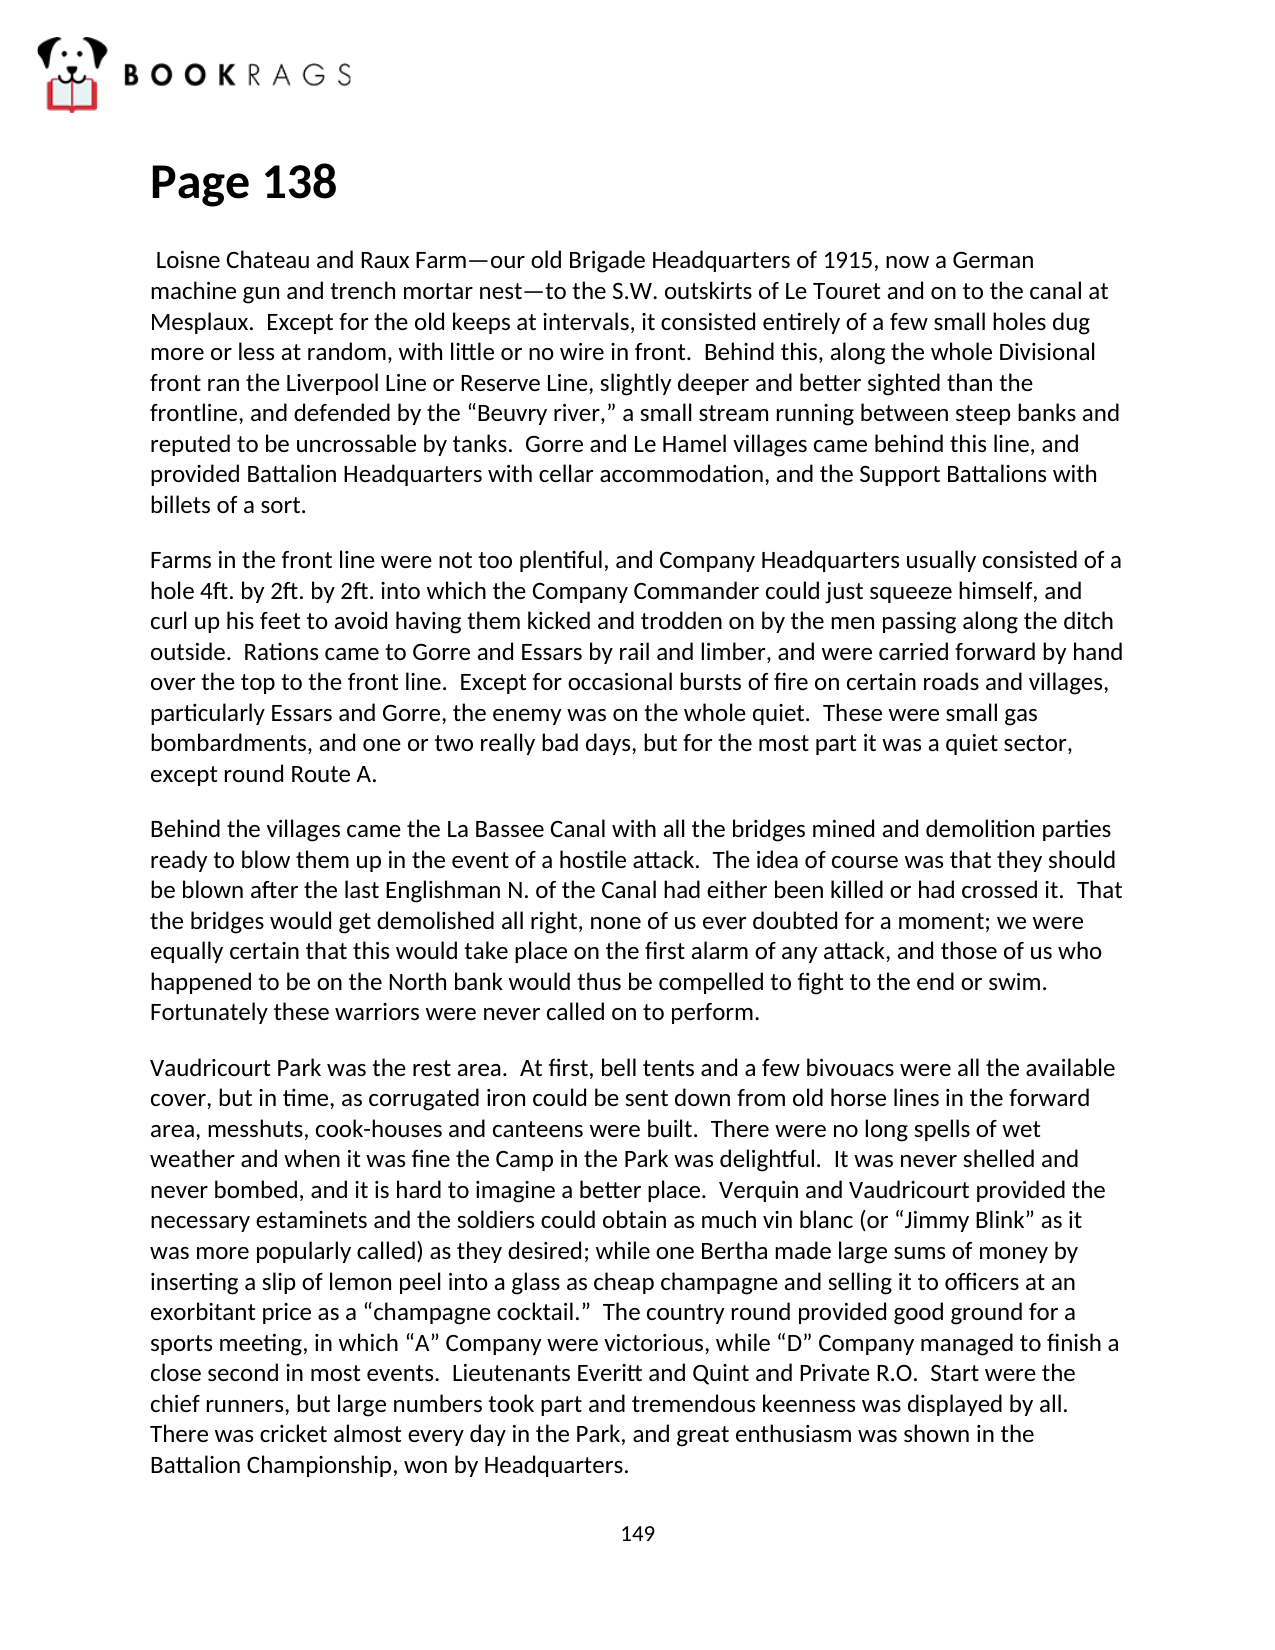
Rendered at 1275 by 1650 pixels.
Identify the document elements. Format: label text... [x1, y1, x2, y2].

text Vaudricourt Park was the rest area. At first, bell tents and a few bivouacs were all the available cover, but in time, as corrugated iron could be sent down from old horse lines in the forward area, messhuts, cook-houses and canteens were built. There were no long spells of wet weather and when it was fine the Camp in the Park was delightful. It was never shelled and never bombed, and it is hard to imagine a better place. Verquin and Vaudricourt provided the necessary estaminets and the soldiers could obtain as much vin blanc (or “Jimmy Blink” as it was more popularly called) as they desired; while one Bertha made large sums of money by inserting a slip of lemon peel into a glass as cheap champagne and selling it to officers at an exorbitant price as a “champagne cocktail.” The country round provided good ground for a sports meeting, in which “A” Company were victorious, while “D” Company managed to finish a close second in most events. Lieutenants Everitt and Quint and Private R.O. Start were the chief runners, but large numbers took part and tremendous keenness was displayed by all. There was cricket almost every day in the Park, and great enthusiasm was shown in the Battalion Championship, won by Headquarters. [150, 1052, 1125, 1479]
text Loisne Chateau and Raux Farm—­our old Brigade Headquarters of 1915, now a German machine gun and trench mortar nest—­to the S.W. outskirts of Le Touret and on to the canal at Mesplaux. Except for the old keeps at intervals, it consisted entirely of a few small holes dug more or less at random, with little or no wire in front. Behind this, along the whole Divisional front ran the Liverpool Line or Reserve Line, slightly deeper and better sighted than the frontline, and defended by the “Beuvry river,” a small stream running between steep banks and reputed to be uncrossable by tanks. Gorre and Le Hamel villages came behind this line, and provided Battalion Headquarters with cellar accommodation, and the Support Battalions with billets of a sort. [150, 244, 1125, 519]
text Farms in the front line were not too plentiful, and Company Headquarters usually consisted of a hole 4ft. by 2ft. by 2ft. into which the Company Commander could just squeeze himself, and curl up his feet to avoid having them kicked and trodden on by the men passing along the ditch outside. Rations came to Gorre and Essars by rail and limber, and were carried forward by hand over the top to the front line. Except for occasional bursts of fire on certain roads and villages, particularly Essars and Gorre, the enemy was on the whole quiet. These were small gas bombardments, and one or two really bad days, but for the most part it was a quiet sector, except round Route A. [150, 544, 1125, 788]
text Page 138 [150, 150, 1125, 211]
picture [37, 37, 351, 113]
text Behind the villages came the La Bassee Canal with all the bridges mined and demolition parties ready to blow them up in the event of a hostile attack. The idea of course was that they should be blown after the last Englishman N. of the Canal had either been killed or had crossed it. That the bridges would get demolished all right, none of us ever doubted for a moment; we were equally certain that this would take place on the first alarm of any attack, and those of us who happened to be on the North bank would thus be compelled to fight to the end or swim. Fortunately these warriors were never called on to perform. [150, 813, 1125, 1027]
